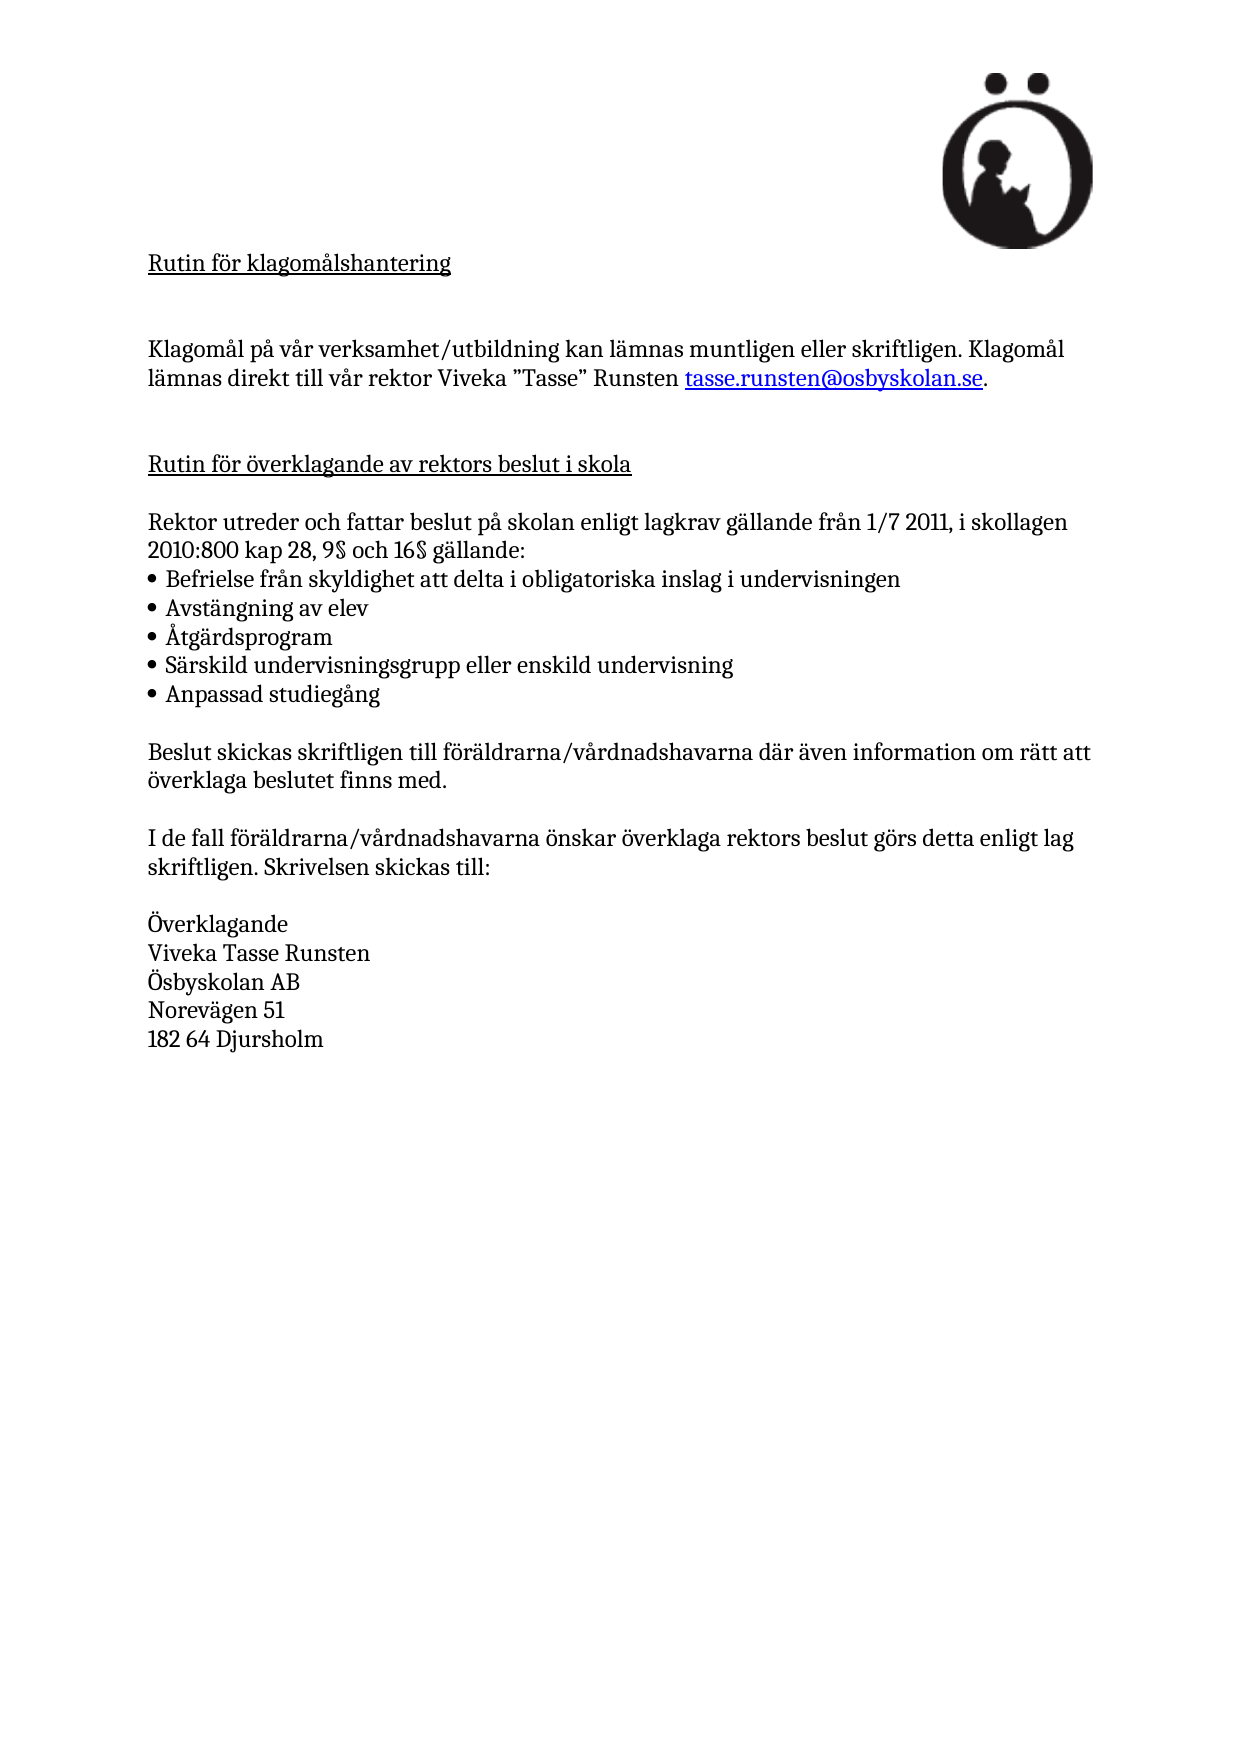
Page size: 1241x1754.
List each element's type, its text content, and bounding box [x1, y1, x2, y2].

text Rutin för överklagande av rektors beslut i skola [148, 450, 1093, 479]
list Särskild undervisningsgrupp eller enskild undervisning [148, 651, 1093, 680]
text Beslut skickas skriftligen till föräldrarna/vårdnadshavarna där även information om rätt att överklaga beslutet finns med. [148, 737, 1093, 795]
text Ösbyskolan AB [148, 967, 1093, 996]
text Rutin för klagomålshantering [148, 249, 1093, 277]
text Överklagande [148, 910, 1093, 939]
text Viveka Tasse Runsten [148, 939, 1093, 967]
text Norevägen 51 [148, 996, 1093, 1025]
text 182 64 Djursholm [148, 1025, 1093, 1054]
list Åtgärdsprogram [148, 622, 1093, 651]
list Anpassad studiegång [148, 680, 1093, 709]
list Avstängning av elev [148, 594, 1093, 622]
text Rektor utreder och fattar beslut på skolan enligt lagkrav gällande från 1/7 2011, i skollagen 2010:800 kap 28, 9§ och 16§ gällande: [148, 507, 1093, 565]
text Klagomål på vår verksamhet/utbildning kan lämnas muntligen eller skriftligen. Klagomål lämnas direkt till vår rektor Viveka ”Tasse” Runsten tasse.runsten@osbyskolan.se. [148, 335, 1093, 392]
picture [942, 73, 1093, 249]
text I de fall föräldrarna/vårdnadshavarna önskar överklaga rektors beslut görs detta enligt lag skriftligen. Skrivelsen skickas till: [148, 824, 1093, 881]
list Befrielse från skyldighet att delta i obligatoriska inslag i undervisningen [148, 565, 1093, 594]
